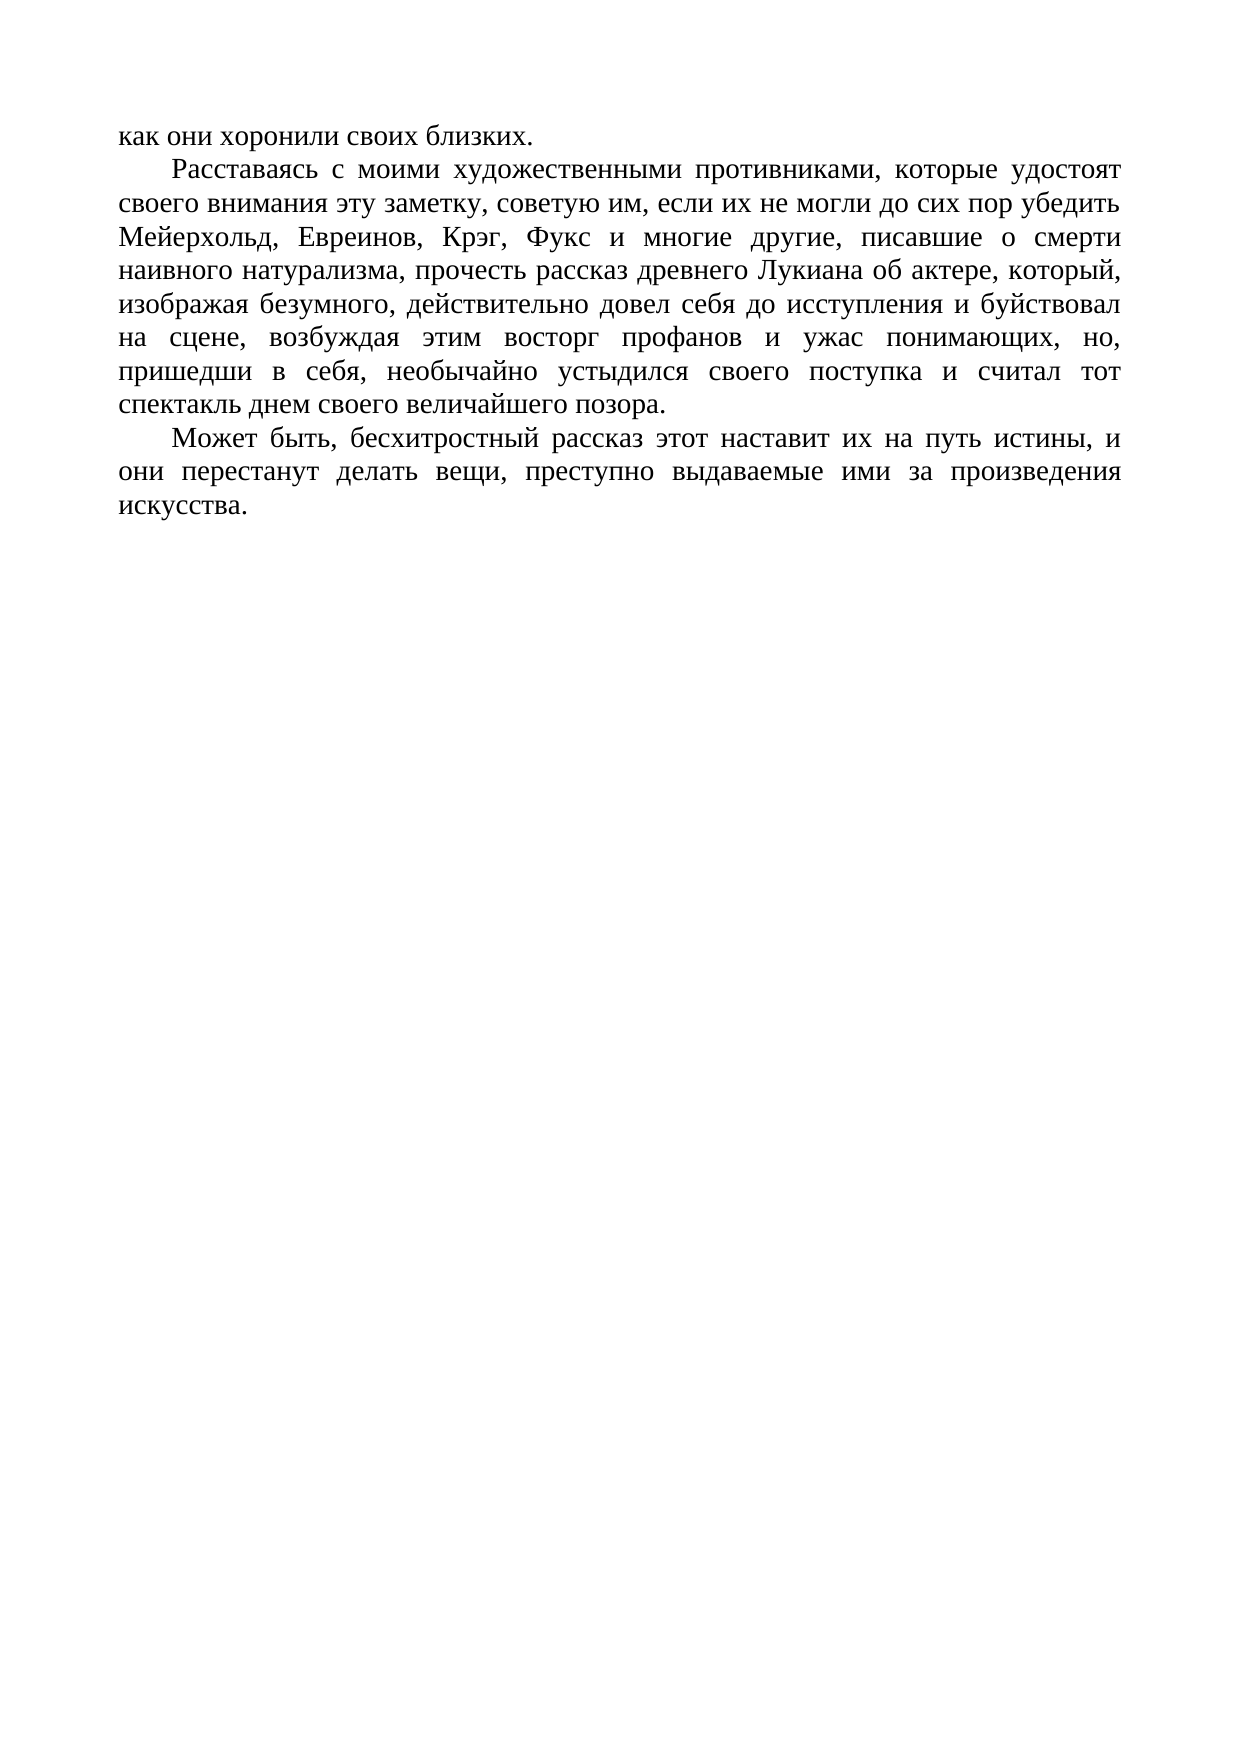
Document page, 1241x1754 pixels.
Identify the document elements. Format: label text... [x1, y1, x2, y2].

text Может быть, бесхитростный рассказ этот наставит их на путь истины, и они перестанут делать вещи, преступно выдаваемые ими за произведения искусства. [118, 420, 1122, 521]
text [118, 118, 1122, 152]
text Расставаясь с моими художественными противниками, которые удостоят своего внимания эту заметку, советую им, если их не могли до сих пор убедить Мейерхольд, Евреинов, Крэг, Фукс и многие другие, писавшие о смерти наивного натурализма, прочесть рассказ древнего Лукиана об актере, который, изображая безумного, действительно довел себя до исступления и буйствовал на сцене, возбуждая этим восторг профанов и ужас понимающих, но, пришедши в себя, необычайно устыдился своего поступка и считал тот спектакль днем своего величайшего позора. [118, 152, 1122, 420]
